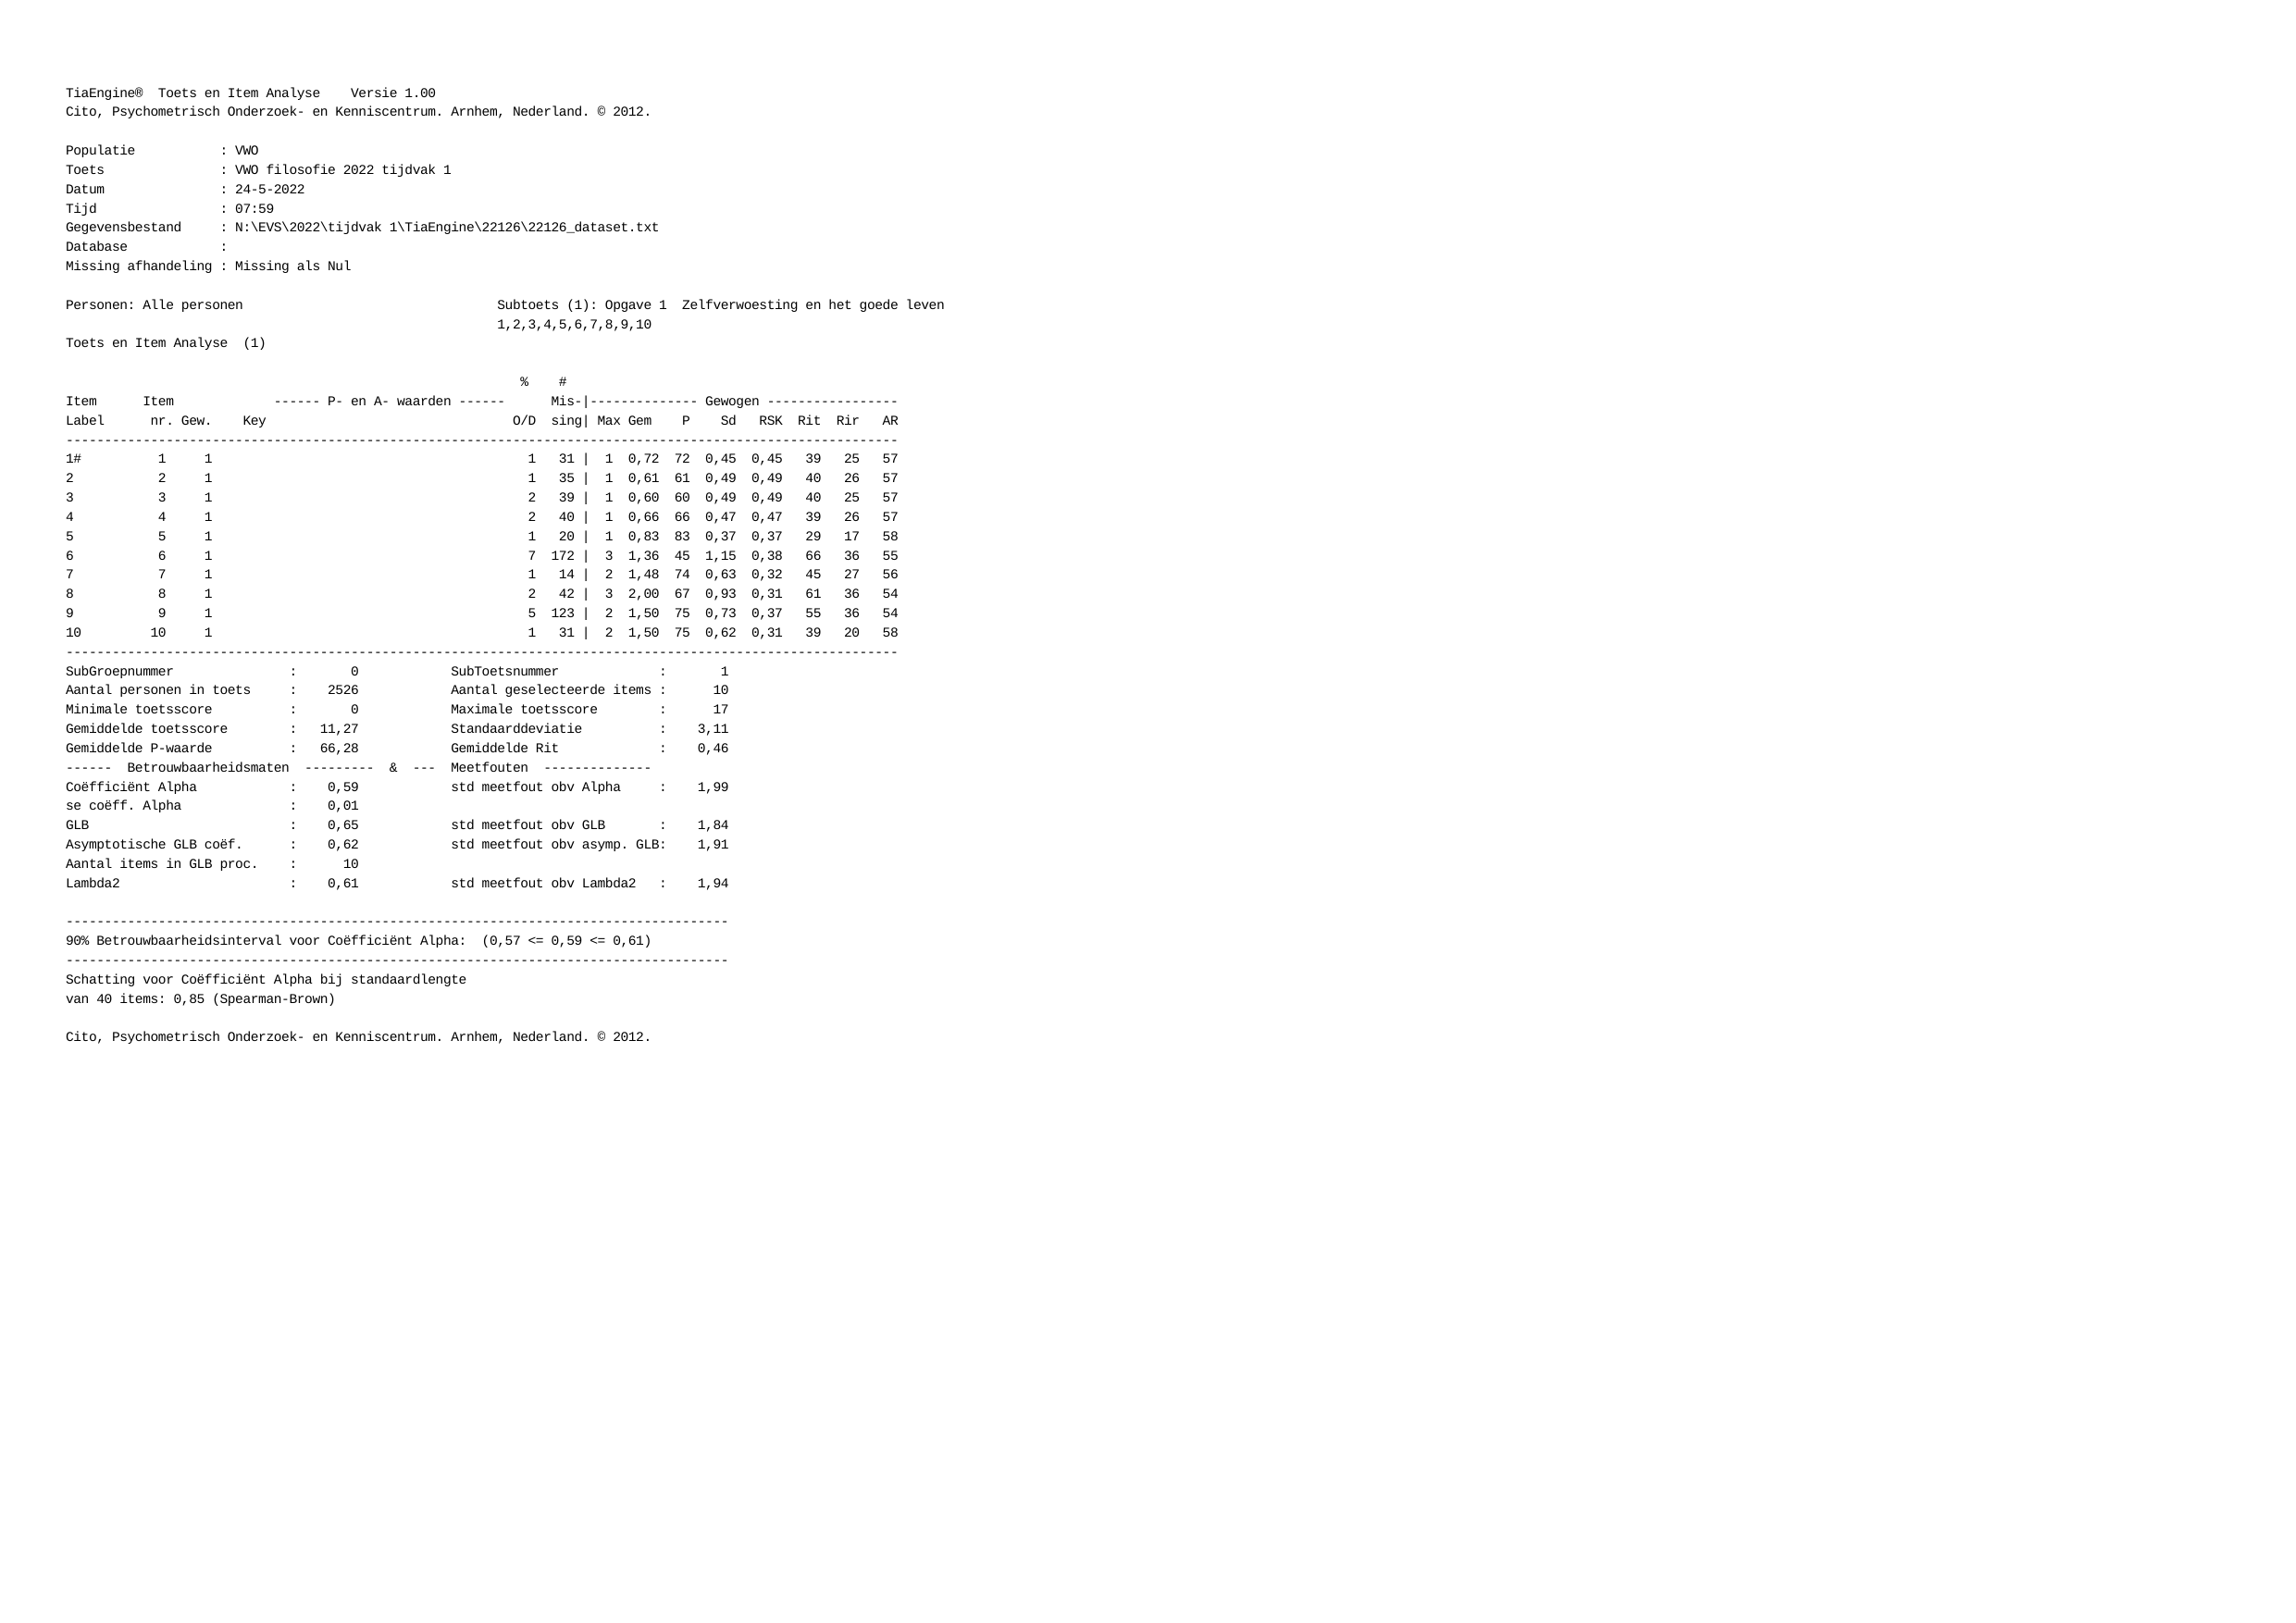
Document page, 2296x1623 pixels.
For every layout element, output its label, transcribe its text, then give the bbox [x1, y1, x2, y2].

text Database : [66, 236, 2252, 255]
text GLB : 0,65 std meetfout obv GLB : 1,84 [66, 814, 2252, 834]
text Datum : 24-5-2022 [66, 179, 2252, 197]
text Minimale toetsscore : 0 Maximale toetsscore : 17 [66, 699, 2252, 718]
text 1,2,3,4,5,6,7,8,9,10 [66, 313, 2252, 332]
text 9 9 1 5 123 | 2 1,50 75 0,73 0,37 55 36 54 [66, 602, 2252, 622]
text 1# 1 1 1 31 | 1 0,72 72 0,45 0,45 39 25 57 [66, 448, 2252, 467]
text % # [66, 371, 2252, 390]
text ------------------------------------------------------------------------------------------------------------ [66, 641, 2252, 660]
text Tijd : 07:59 [66, 197, 2252, 217]
text 90% Betrouwbaarheidsinterval voor Coëfficiënt Alpha: (0,57 <= 0,59 <= 0,61) [66, 930, 2252, 949]
text Aantal items in GLB proc. : 10 [66, 853, 2252, 873]
text Lambda2 : 0,61 std meetfout obv Lambda2 : 1,94 [66, 873, 2252, 891]
text 8 8 1 2 42 | 3 2,00 67 0,93 0,31 61 36 54 [66, 583, 2252, 602]
text Gegevensbestand : N:\EVS\2022\tijdvak 1\TiaEngine\22126\22126_dataset.txt [66, 217, 2252, 236]
text ------------------------------------------------------------------------------------------------------------ [66, 428, 2252, 448]
text 7 7 1 1 14 | 2 1,48 74 0,63 0,32 45 27 56 [66, 564, 2252, 583]
text 3 3 1 2 39 | 1 0,60 60 0,49 0,49 40 25 57 [66, 487, 2252, 506]
text -------------------------------------------------------------------------------------- [66, 911, 2252, 930]
text Toets : VWO filosofie 2022 tijdvak 1 [66, 159, 2252, 179]
text SubGroepnummer : 0 SubToetsnummer : 1 [66, 660, 2252, 679]
text 2 2 1 1 35 | 1 0,61 61 0,49 0,49 40 26 57 [66, 467, 2252, 487]
text ------ Betrouwbaarheidsmaten --------- & --- Meetfouten -------------- [66, 757, 2252, 775]
text se coëff. Alpha : 0,01 [66, 795, 2252, 814]
text Item Item ------ P- en A- waarden ------ Mis-|-------------- Gewogen ----------------- [66, 390, 2252, 410]
text Asymptotische GLB coëf. : 0,62 std meetfout obv asymp. GLB: 1,91 [66, 834, 2252, 853]
text 10 10 1 1 31 | 2 1,50 75 0,62 0,31 39 20 58 [66, 622, 2252, 641]
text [66, 101, 2252, 120]
text 5 5 1 1 20 | 1 0,83 83 0,37 0,37 29 17 58 [66, 526, 2252, 544]
text Toets en Item Analyse (1) [66, 332, 2252, 352]
text Label nr. Gew. Key O/D sing| Max Gem P Sd RSK Rit Rir AR [66, 410, 2252, 428]
text 4 4 1 2 40 | 1 0,66 66 0,47 0,47 39 26 57 [66, 506, 2252, 526]
text Cito, Psychometrisch Onderzoek- en Kenniscentrum. Arnhem, Nederland. © 2012. [66, 1026, 2252, 1046]
text -------------------------------------------------------------------------------------- [66, 949, 2252, 969]
text Coëfficiënt Alpha : 0,59 std meetfout obv Alpha : 1,99 [66, 775, 2252, 795]
text Aantal personen in toets : 2526 Aantal geselecteerde items : 10 [66, 679, 2252, 699]
text 6 6 1 7 172 | 3 1,36 45 1,15 0,38 66 36 55 [66, 544, 2252, 564]
text Personen: Alle personen Subtoets (1): Opgave 1 Zelfverwoesting en het goede leven [66, 294, 2252, 313]
text van 40 items: 0,85 (Spearman-Brown) [66, 988, 2252, 1007]
text Gemiddelde toetsscore : 11,27 Standaarddeviatie : 3,11 [66, 718, 2252, 737]
text Gemiddelde P-waarde : 66,28 Gemiddelde Rit : 0,46 [66, 737, 2252, 757]
text Schatting voor Coëfficiënt Alpha bij standaardlengte [66, 969, 2252, 988]
text Missing afhandeling : Missing als Nul [66, 255, 2252, 275]
text TiaEngine® Toets en Item Analyse Versie 1.00 [66, 81, 2252, 101]
text Populatie : VWO [66, 140, 2252, 159]
